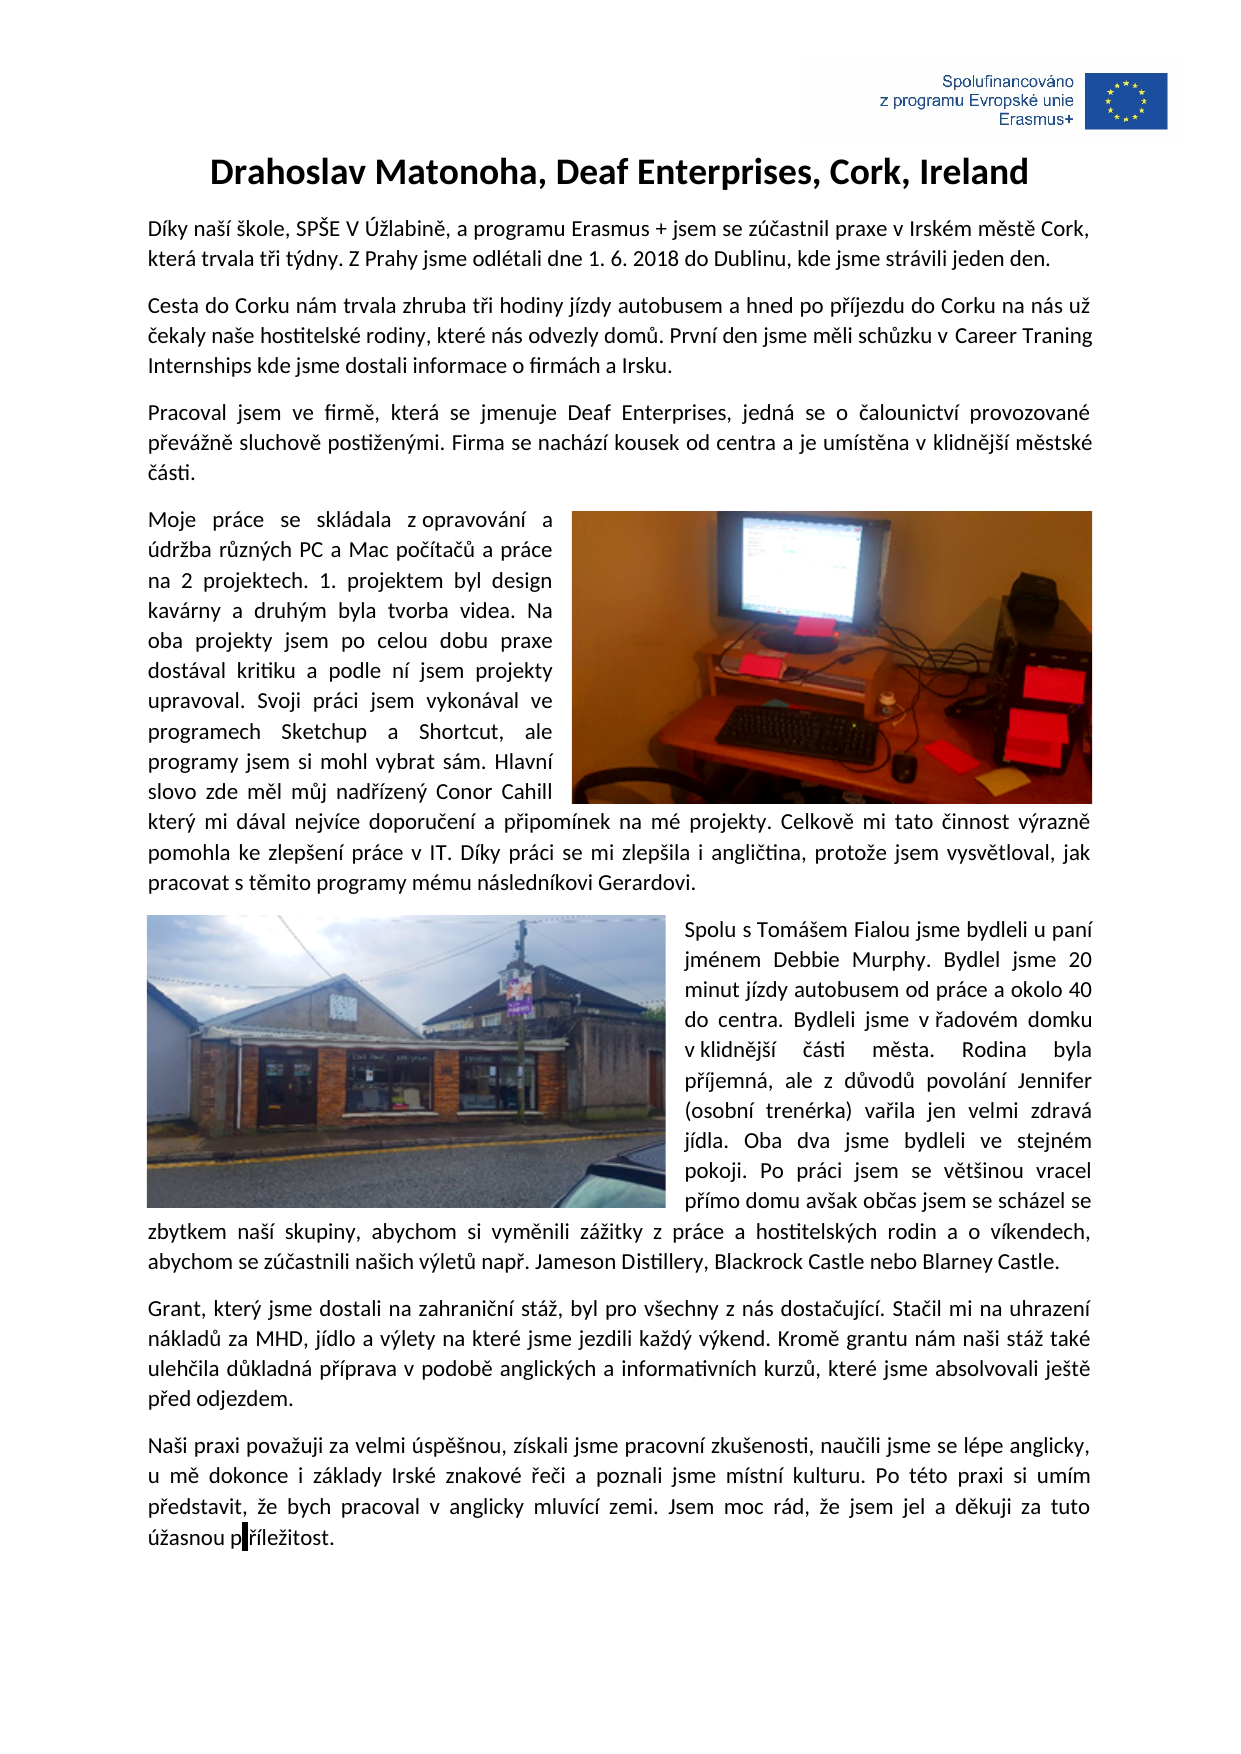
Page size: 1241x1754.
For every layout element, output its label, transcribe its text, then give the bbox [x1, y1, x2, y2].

picture [571, 511, 1093, 804]
text Pracoval jsem ve firmě, která se jmenuje Deaf Enterprises, jedná se o čalounictví provozované převážně sluchově postiženými. Firma se nachází kousek od centra a je umístěna v klidnější městské části. [148, 398, 1093, 487]
picture [146, 915, 666, 1208]
text Naši praxi považuji za velmi úspěšnou, získali jsme pracovní zkušenosti, naučili jsme se lépe anglicky, u mě dokonce i základy Irské znakové řeči a poznali jsme místní kulturu. Po této praxi si umím představit, že bych pracoval v anglicky mluvící zemi. Jsem moc rád, že jsem jel a děkuji za tuto úžasnou p říležitost. [148, 1431, 1093, 1551]
text Grant, který jsme dostali na zahraniční stáž, byl pro všechny z nás dostačující. Stačil mi na uhrazení nákladů za MHD, jídlo a výlety na které jsme jezdili každý výkend. Kromě grantu nám naši stáž také ulehčila důkladná příprava v podobě anglických a informativních kurzů, které jsme absolvovali ještě před odjezdem. [148, 1294, 1093, 1413]
text Cesta do Corku nám trvala zhruba tři hodiny jízdy autobusem a hned po příjezdu do Corku na nás už čekaly naše hostitelské rodiny, které nás odvezly domů. První den jsme měli schůzku v Career Traning Internships kde jsme dostali informace o firmách a Irsku. [148, 291, 1093, 379]
picture [803, 59, 1180, 143]
text Díky naší škole, SPŠE V Úžlabině, a programu Erasmus + jsem se zúčastnil praxe v Irském městě Cork, která trvala tři týdny. Z Prahy jsme odlétali dne 1. 6. 2018 do Dublinu, kde jsme strávili jeden den. [148, 214, 1093, 272]
text Drahoslav Matonoha, Deaf Enterprises, Cork, Ireland [148, 148, 1093, 193]
